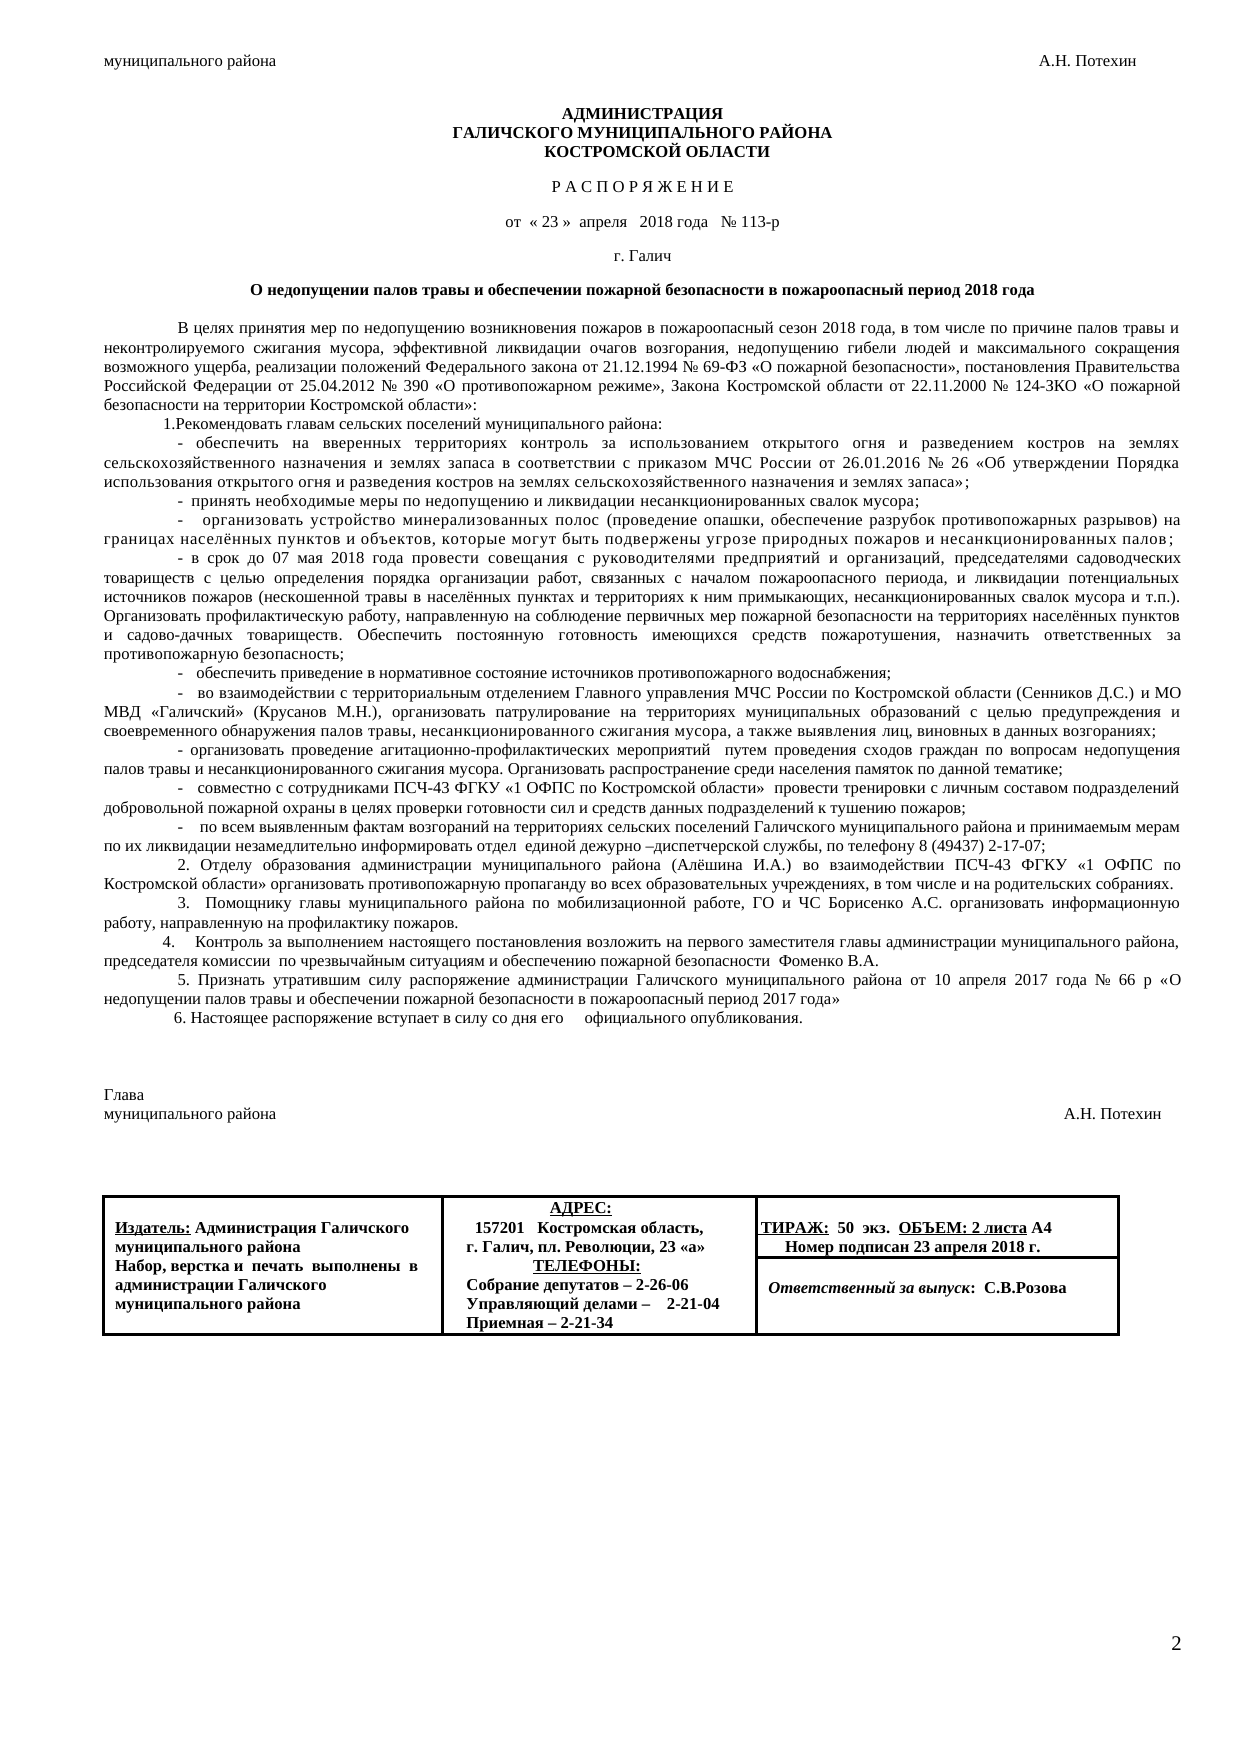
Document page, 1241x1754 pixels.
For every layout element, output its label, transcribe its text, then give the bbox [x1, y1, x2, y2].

text ГАЛИЧСКОГО МУНИЦИПАЛЬНОГО РАЙОНА [103, 123, 1181, 142]
text - обеспечить приведение в нормативное состояние источников противопожарного водоснабжения; [103, 663, 1181, 682]
text г. Галич [103, 249, 1181, 264]
subtitle АДМИНИСТРАЦИЯ [103, 104, 1181, 123]
text - совместно с сотрудниками ПСЧ-43 ФГКУ «1 ОФПС по Костромской области» провести тренировки с личным составом подразделений добровольной пожарной охраны в целях проверки готовности сил и средств данных подразделений к тушению пожаров; [103, 778, 1181, 817]
text В целях принятия мер по недопущению возникновения пожаров в пожароопасный сезон 2018 года, в том числе по причине палов травы и неконтролируемого сжигания мусора, эффективной ликвидации очагов возгорания, недопущению гибели людей и максимального сокращения возможного ущерба, реализации положений Федерального закона от 21.12.1994 № 69-ФЗ «О пожарной безопасности», постановления Правительства Российской Федерации от 25.04.2012 № 390 «О противопожарном режиме», Закона Костромской области от 22.11.2000 № 124-ЗКО «О пожарной безопасности на территории Костромской области»: [103, 318, 1181, 414]
text 1.Рекомендовать главам сельских поселений муниципального района: [102, 414, 1173, 433]
text КОСТРОМСКОЙ ОБЛАСТИ [103, 142, 1181, 161]
text - по всем выявленным фактам возгораний на территориях сельских поселений Галичского муниципального района и принимаемым мерам по их ликвидации незамедлительно информировать отдел единой дежурно –диспетчерской службы, по телефону 8 (49437) 2-17-07; [103, 817, 1181, 855]
text - принять необходимые меры по недопущению и ликвидации несанкционированных свалок мусора; [103, 491, 1181, 510]
text - организовать устройство минерализованных полос (проведение опашки, обеспечение разрубок противопожарных разрывов) на границах населённых пунктов и объектов, которые могут быть подвержены угрозе природных пожаров и несанкционированных палов; [103, 510, 1181, 548]
text 2. Отделу образования администрации муниципального района (Алёшина И.А.) во взаимодействии ПСЧ-43 ФГКУ «1 ОФПС по Костромской области» организовать противопожарную пропаганду во всех образовательных учреждениях, в том числе и на родительских собраниях. [103, 855, 1181, 893]
text от « 23 » апреля 2018 года № 113-р [103, 215, 1181, 230]
table_header Издатель: Администрация Галичского муниципального района Набор, верстка и печать выполнены в администрации Галичского муниципального района [105, 1198, 441, 1332]
text 6. Настоящее распоряжение вступает в силу со дня его официального опубликования. [102, 1008, 1181, 1027]
table_header ТИРАЖ: 50 экз. ОБЪЕМ: 2 листа А4 Номер подписан 23 апреля 2018 г. [758, 1198, 1117, 1256]
subtitle муниципального района А.Н. Потехин [103, 1104, 1181, 1123]
text 3. Помощнику главы муниципального района по мобилизационной работе, ГО и ЧС Борисенко А.С. организовать информационную работу, направленную на профилактику пожаров. [103, 893, 1181, 932]
text Глава [103, 1085, 1181, 1104]
text муниципального района А.Н. Потехин [103, 51, 1181, 70]
text - обеспечить на вверенных территориях контроль за использованием открытого огня и разведением костров на землях сельскохозяйственного назначения и землях запаса в соответствии с приказом МЧС России от 26.01.2016 № 26 «Об утверждении Порядка использования открытого огня и разведения костров на землях сельскохозяйственного назначения и землях запаса»; [103, 433, 1181, 491]
table_header АДРЕС: 157201 Костромская область, г. Галич, пл. Революции, 23 «а» ТЕЛЕФОНЫ: Собрание депутатов – 2-26-06 Управляющий делами – 2-21-04 Приемная – 2-21-34 [444, 1198, 755, 1332]
text - в срок до 07 мая 2018 года провести совещания с руководителями предприятий и организаций, председателями садоводческих товариществ с целью определения порядка организации работ, связанных с началом пожароопасного периода, и ликвидации потенциальных источников пожаров (нескошенной травы в населённых пунктах и территориях к ним примыкающих, несанкционированных свалок мусора и т.п.). Организовать профилактическую работу, направленную на соблюдение первичных мер пожарной безопасности на территориях населённых пунктов и садово-дачных товариществ. Обеспечить постоянную готовность имеющихся средств пожаротушения, назначить ответственных за противопожарную безопасность; [103, 548, 1181, 663]
text - во взаимодействии с территориальным отделением Главного управления МЧС России по Костромской области (Сенников Д.С.) и МО МВД «Галичский» (Крусанов М.Н.), организовать патрулирование на территориях муниципальных образований с целью предупреждения и своевременного обнаружения палов травы, несанкционированного сжигания мусора, а также выявления лиц, виновных в данных возгораниях; [103, 682, 1181, 740]
subtitle Р А С П О Р Я Ж Е Н И Е [103, 180, 1181, 196]
text - организовать проведение агитационно-профилактических мероприятий путем проведения сходов граждан по вопросам недопущения палов травы и несанкционированного сжигания мусора. Организовать распространение среди населения памяток по данной тематике; [103, 740, 1181, 778]
text 5. Признать утратившим силу распоряжение администрации Галичского муниципального района от 10 апреля 2017 года № 66 р «О недопущении палов травы и обеспечении пожарной безопасности в пожароопасный период 2017 года» [103, 970, 1181, 1008]
text 4. Контроль за выполнением настоящего постановления возложить на первого заместителя главы администрации муниципального района, председателя комиссии по чрезвычайным ситуациям и обеспечению пожарной безопасности Фоменко В.А. [103, 932, 1181, 970]
text О недопущении палов травы и обеспечении пожарной безопасности в пожароопасный период 2018 года [103, 280, 1181, 299]
table_cell Ответственный за выпуск: С.В.Розова [758, 1259, 1117, 1332]
